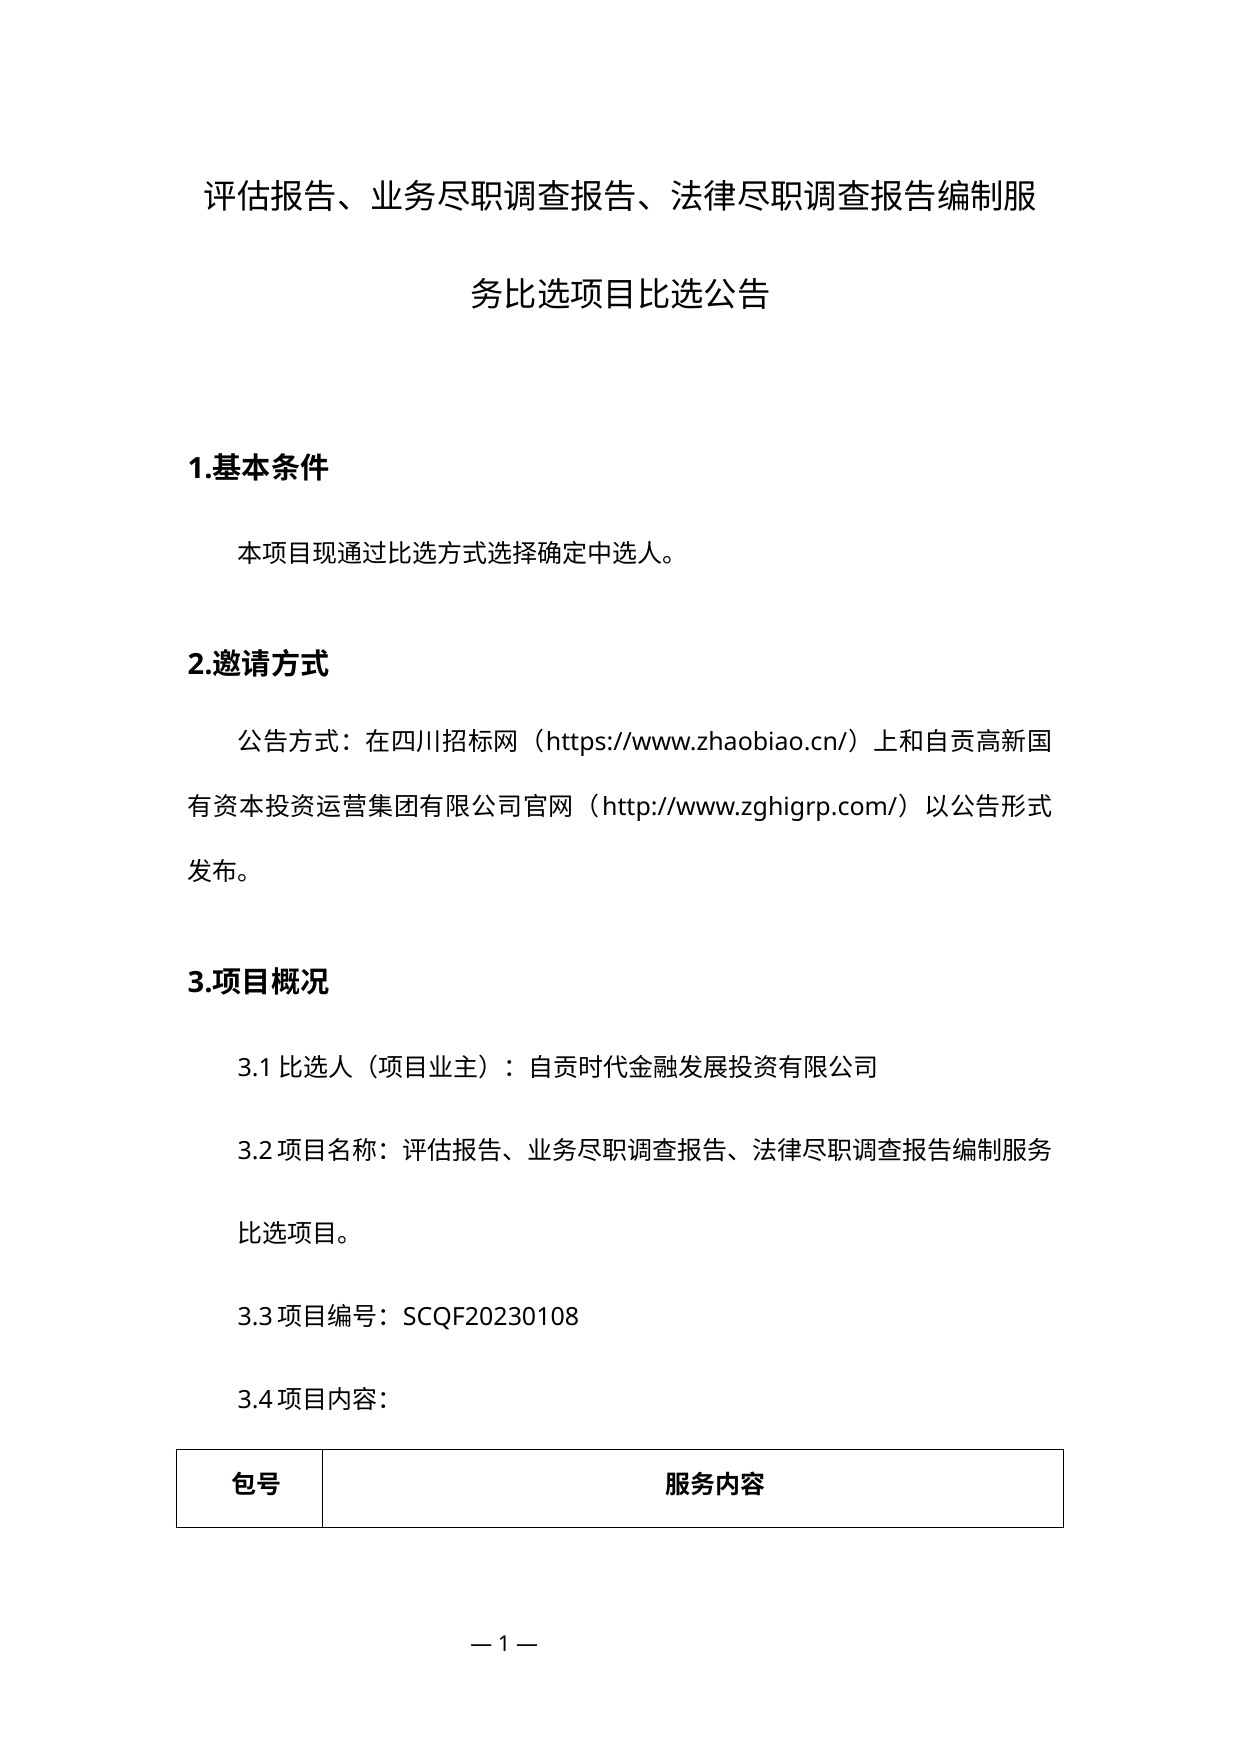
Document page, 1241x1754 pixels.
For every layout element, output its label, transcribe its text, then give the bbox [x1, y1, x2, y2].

text 3.1比选人（项目业主）：自贡时代金融发展投资有限公司 [187, 1033, 1053, 1098]
text 公告方式：在四川招标网（https://www.zhaobiao.cn/）上和自贡高新国有资本投资运营集团有限公司官网（http://www.zghigrp.com/）以公告形式发布。 [187, 707, 1053, 902]
text 1.基本条件 [187, 433, 1053, 498]
text 本项目现通过比选方式选择确定中选人。 [187, 519, 1053, 584]
text 3.3项目编号：SCQF20230108 [237, 1282, 1053, 1347]
table_header 包号 [177, 1450, 322, 1527]
text 比选项目。 [237, 1199, 1053, 1264]
table_header 服务内容 [323, 1450, 1063, 1527]
text 2.邀请方式 [187, 629, 1053, 694]
text 3.4项目内容： [237, 1366, 1053, 1431]
text 3.2项目名称：评估报告、业务尽职调查报告、法律尽职调查报告编制服务 [237, 1116, 1053, 1181]
text 3.项目概况 [187, 947, 1053, 1012]
text 评估报告、业务尽职调查报告、法律尽职调查报告编制服务比选项目比选公告 [187, 162, 1053, 324]
